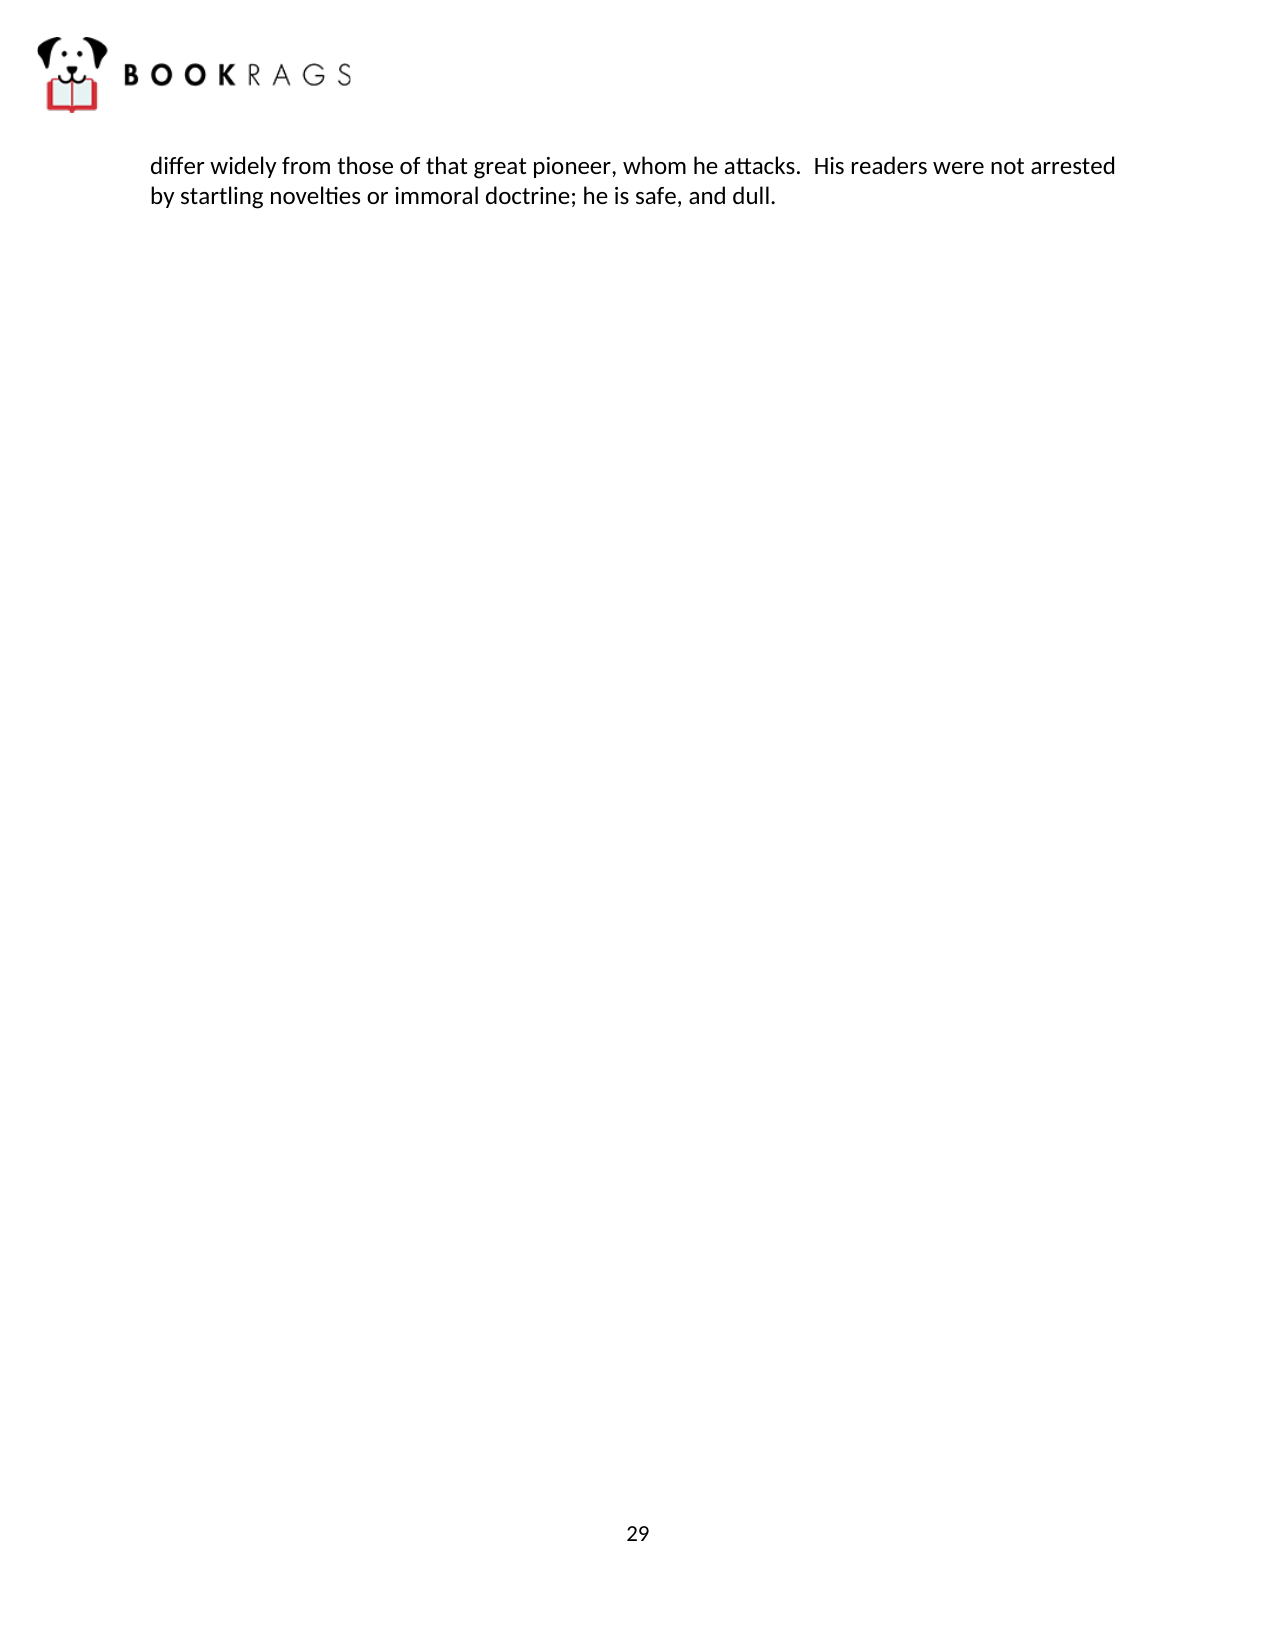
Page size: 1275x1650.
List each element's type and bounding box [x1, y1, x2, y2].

picture [37, 37, 351, 113]
text [150, 150, 1125, 211]
